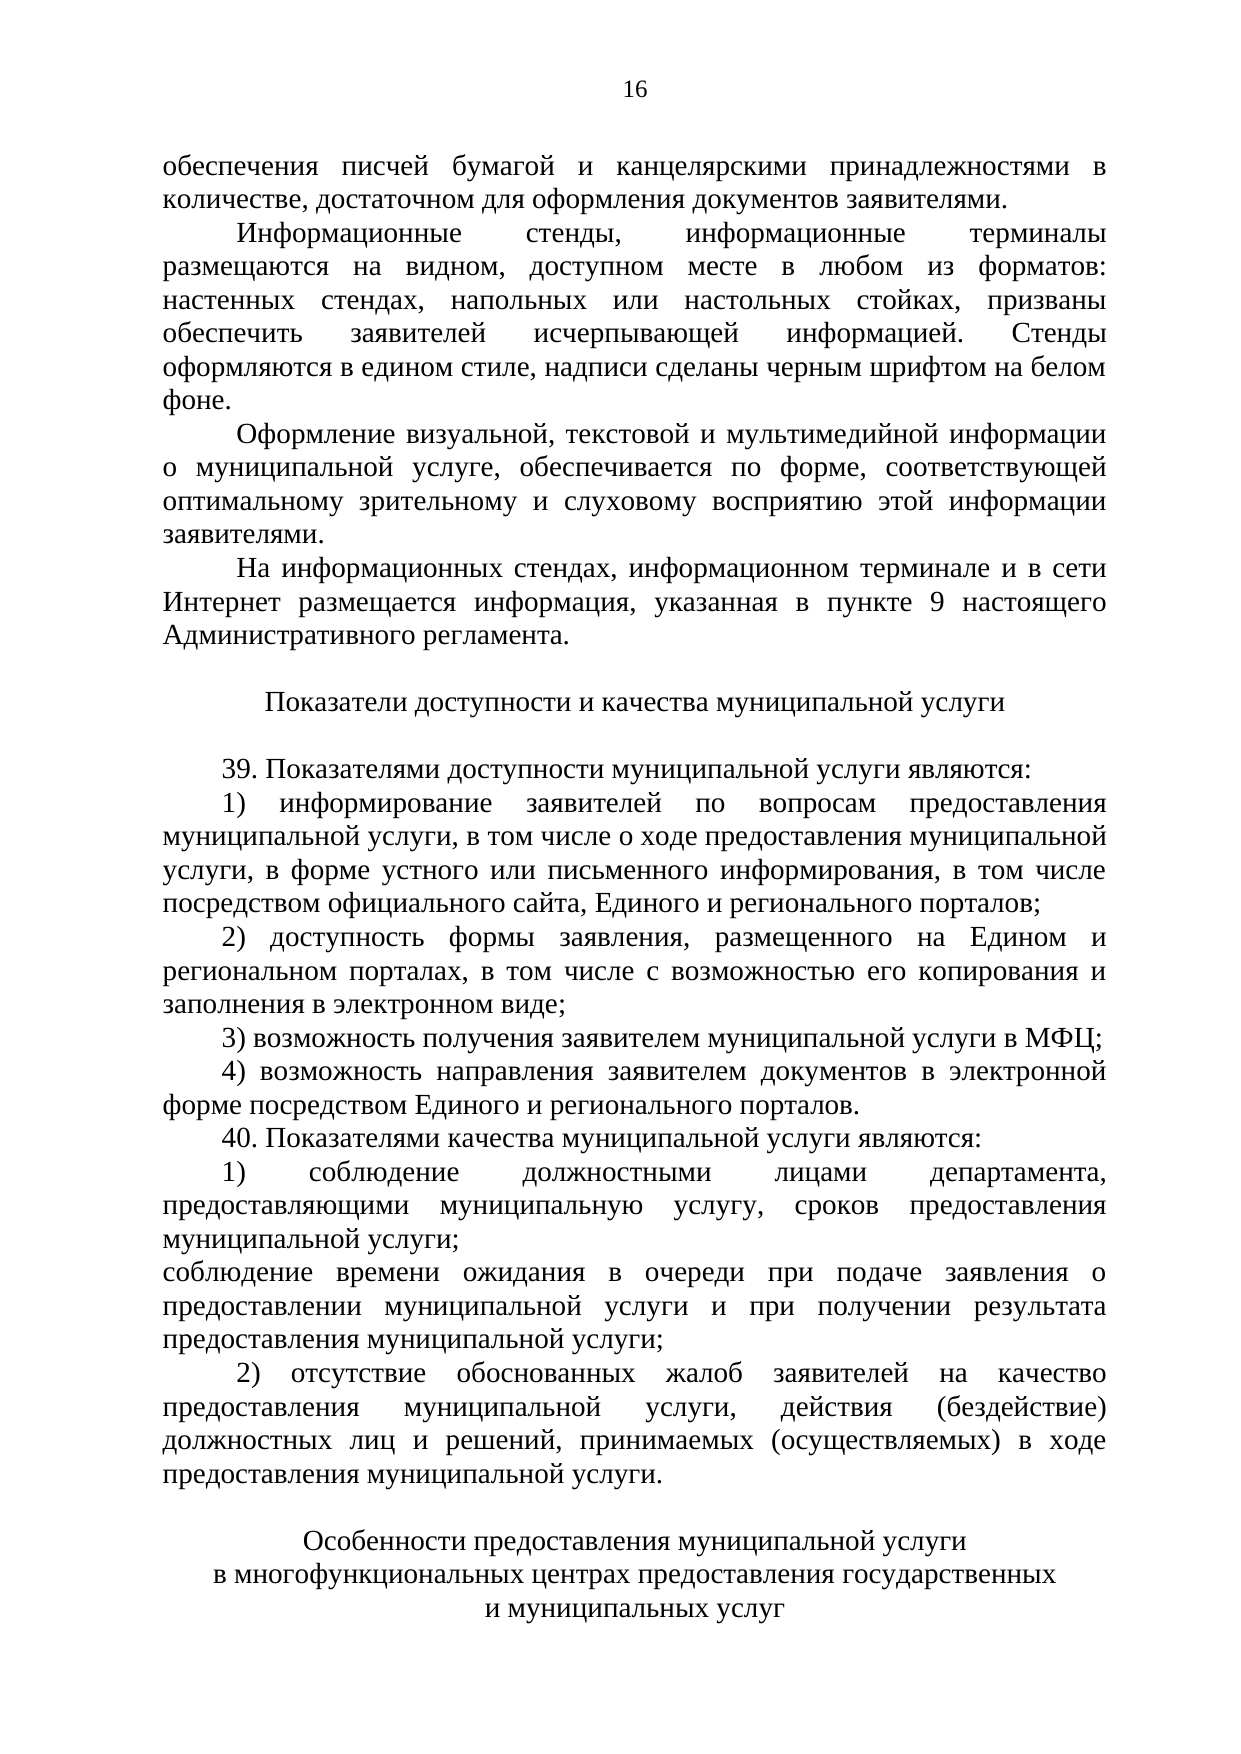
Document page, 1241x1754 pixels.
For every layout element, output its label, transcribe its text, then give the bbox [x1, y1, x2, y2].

text Особенности предоставления муниципальной услуги [162, 1523, 1107, 1556]
text 39. Показателями доступности муниципальной услуги являются: [162, 751, 1107, 785]
text Оформление визуальной, текстовой и мультимедийной информации о муниципальной услуге, обеспечивается по форме, соответствующей оптимальному зрительному и слуховому восприятию этой информации заявителями. [162, 416, 1107, 550]
text На информационных стендах, информационном терминале и в сети Интернет размещается информация, указанная в пункте 9 настоящего Административного регламента. [162, 550, 1107, 651]
text 1) соблюдение должностными лицами департамента, предоставляющими муниципальную услугу, сроков предоставления муниципальной услуги; [162, 1154, 1107, 1254]
text и муниципальных услуг [162, 1590, 1107, 1623]
text 2) отсутствие обоснованных жалоб заявителей на качество предоставления муниципальной услуги, действия (бездействие) должностных лиц и решений, принимаемых (осуществляемых) в ходе предоставления муниципальной услуги. [162, 1355, 1107, 1489]
text 1) информирование заявителей по вопросам предоставления муниципальной услуги, в том числе о ходе предоставления муниципальной услуги, в форме устного или письменного информирования, в том числе посредством официального сайта, Единого и регионального порталов; [162, 785, 1107, 919]
text в многофункциональных центрах предоставления государственных [162, 1556, 1107, 1590]
text 4) возможность направления заявителем документов в электронной форме посредством Единого и регионального порталов. [162, 1053, 1107, 1120]
text Показатели доступности и качества муниципальной услуги [162, 684, 1107, 718]
text 3) возможность получения заявителем муниципальной услуги в МФЦ; [162, 1020, 1107, 1053]
text 40. Показателями качества муниципальной услуги являются: [162, 1120, 1107, 1154]
text 2) доступность формы заявления, размещенного на Едином и региональном порталах, в том числе с возможностью его копирования и заполнения в электронном виде; [162, 919, 1107, 1020]
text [162, 148, 1107, 215]
text Информационные стенды, информационные терминалы размещаются на видном, доступном месте в любом из форматов: настенных стендах, напольных или настольных стойках, призваны обеспечить заявителей исчерпывающей информацией. Стенды оформляются в едином стиле, надписи сделаны черным шрифтом на белом фоне. [162, 215, 1107, 416]
text соблюдение времени ожидания в очереди при подаче заявления о предоставлении муниципальной услуги и при получении результата предоставления муниципальной услуги; [162, 1254, 1107, 1355]
